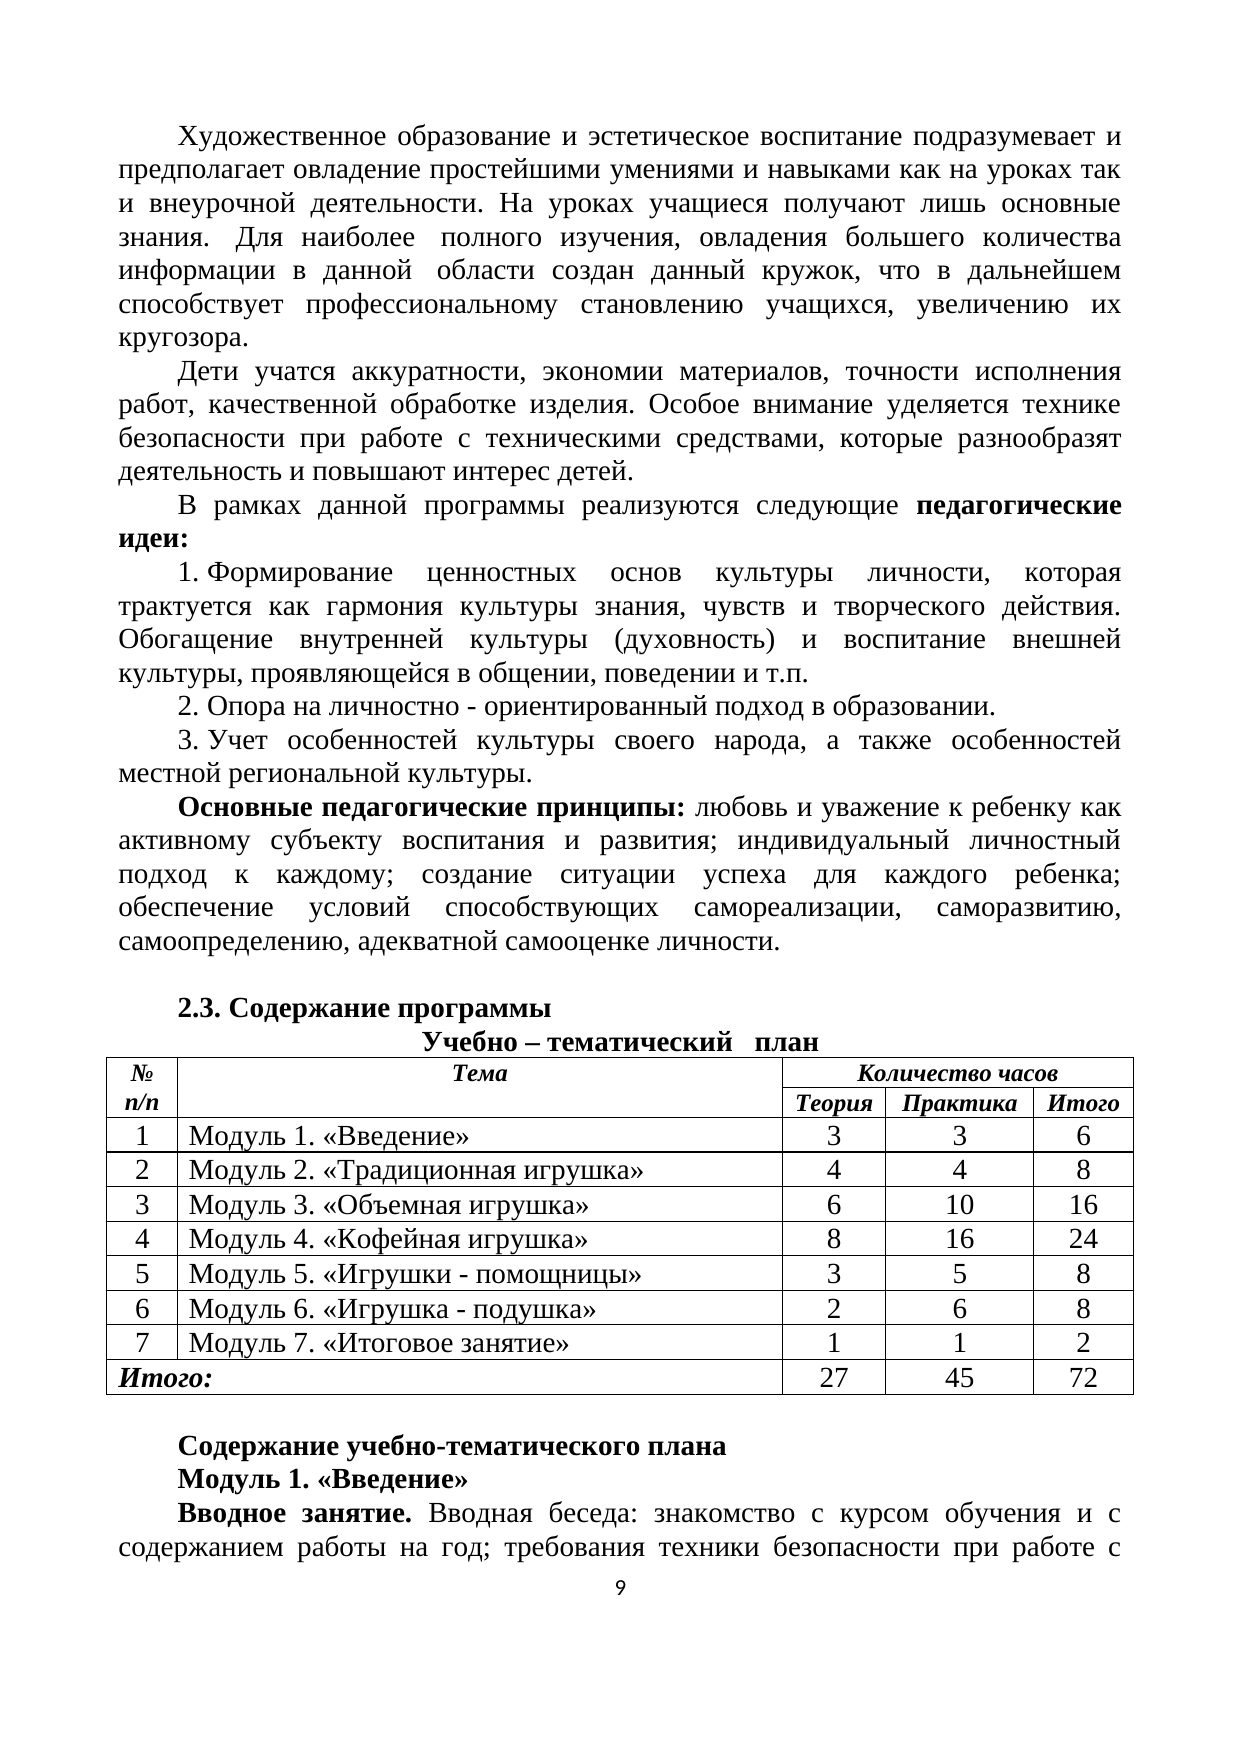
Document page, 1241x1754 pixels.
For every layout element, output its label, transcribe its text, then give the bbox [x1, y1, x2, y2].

text 2.3. Содержание программы [118, 990, 1122, 1024]
table_cell 4 [783, 1153, 885, 1186]
table_cell 6 [886, 1291, 1033, 1324]
table_cell 1 [107, 1118, 177, 1151]
table_header № п/п [107, 1058, 177, 1117]
list Опора на личностно - ориентированный подход в образовании. [118, 688, 1122, 722]
table_cell 5 [886, 1256, 1033, 1290]
table_cell Итого [1034, 1088, 1133, 1117]
table_cell 6 [1034, 1118, 1133, 1151]
table_cell 2 [107, 1153, 177, 1186]
table_cell 16 [1034, 1187, 1133, 1221]
table_cell Модуль 2. «Традиционная игрушка» [178, 1153, 782, 1186]
table_cell 6 [783, 1187, 885, 1221]
text Содержание учебно-тематического плана [118, 1428, 1122, 1462]
table_cell 8 [1034, 1153, 1133, 1186]
table_cell 1 [783, 1325, 885, 1359]
list Учет особенностей культуры своего народа, а также особенностей местной региональной культуры. [118, 722, 1122, 789]
table_cell 10 [886, 1187, 1033, 1221]
table_cell Практика [886, 1088, 1033, 1117]
text Художественное образование и эстетическое воспитание подразумевает и предполагает овладение простейшими умениями и навыками как на уроках так и внеурочной деятельности. На уроках учащиеся получают лишь основные знания. Для наиболее полного изучения, овладения большего количества информации в данной области создан данный кружок, что в дальнейшем способствует профессиональному становлению учащихся, увеличению их кругозора. [118, 118, 1122, 353]
text Дети учатся аккуратности, экономии материалов, точности исполнения работ, качественной обработке изделия. Особое внимание уделяется технике безопасности при работе с техническими средствами, которые разнообразят деятельность и повышают интерес детей. [118, 353, 1122, 487]
text Учебно – тематический план [118, 1024, 1122, 1057]
text Основные педагогические принципы: любовь и уважение к ребенку как активному субъекту воспитания и развития; индивидуальный личностный подход к каждому; создание ситуации успеха для каждого ребенка; обеспечение условий способствующих самореализации, саморазвитию, самоопределению, адекватной самооценке личности. [118, 789, 1122, 957]
table_header Тема [178, 1058, 782, 1117]
table_cell 8 [1034, 1256, 1133, 1290]
table_cell 2 [1034, 1325, 1133, 1359]
table_cell 45 [886, 1360, 1033, 1393]
table_cell Модуль 4. «Кофейная игрушка» [178, 1222, 782, 1255]
table_cell Модуль 1. «Введение» [178, 1118, 782, 1151]
table_cell 3 [886, 1118, 1033, 1151]
table_cell 6 [107, 1291, 177, 1324]
table_cell Модуль 3. «Объемная игрушка» [178, 1187, 782, 1221]
table_cell 3 [783, 1256, 885, 1290]
list Формирование ценностных основ культуры личности, которая трактуется как гармония культуры знания, чувств и творческого действия. Обогащение внутренней культуры (духовность) и воспитание внешней культуры, проявляющейся в общении, поведении и т.п. [118, 554, 1122, 688]
table_cell 4 [107, 1222, 177, 1255]
table_header Количество часов [783, 1058, 1133, 1087]
table_cell Итого: [107, 1360, 782, 1393]
table_cell 1 [886, 1325, 1033, 1359]
table_cell 27 [783, 1360, 885, 1393]
text Модуль 1. «Введение» [118, 1462, 1122, 1495]
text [118, 1495, 1122, 1562]
table_cell Теория [783, 1088, 885, 1117]
table_cell Модуль 6. «Игрушка - подушка» [178, 1291, 782, 1324]
table_cell 2 [783, 1291, 885, 1324]
table_cell 8 [783, 1222, 885, 1255]
text В рамках данной программы реализуются следующие педагогические идеи: [118, 487, 1122, 554]
table_cell 72 [1034, 1360, 1133, 1393]
table_cell Модуль 5. «Игрушки - помощницы» [178, 1256, 782, 1290]
table_cell 3 [107, 1187, 177, 1221]
table_cell 4 [886, 1153, 1033, 1186]
table_cell 5 [107, 1256, 177, 1290]
table_cell 24 [1034, 1222, 1133, 1255]
table_cell 16 [886, 1222, 1033, 1255]
table_cell 3 [783, 1118, 885, 1151]
table_cell 8 [1034, 1291, 1133, 1324]
table_cell Модуль 7. «Итоговое занятие» [178, 1325, 782, 1359]
table_cell 7 [107, 1325, 177, 1359]
